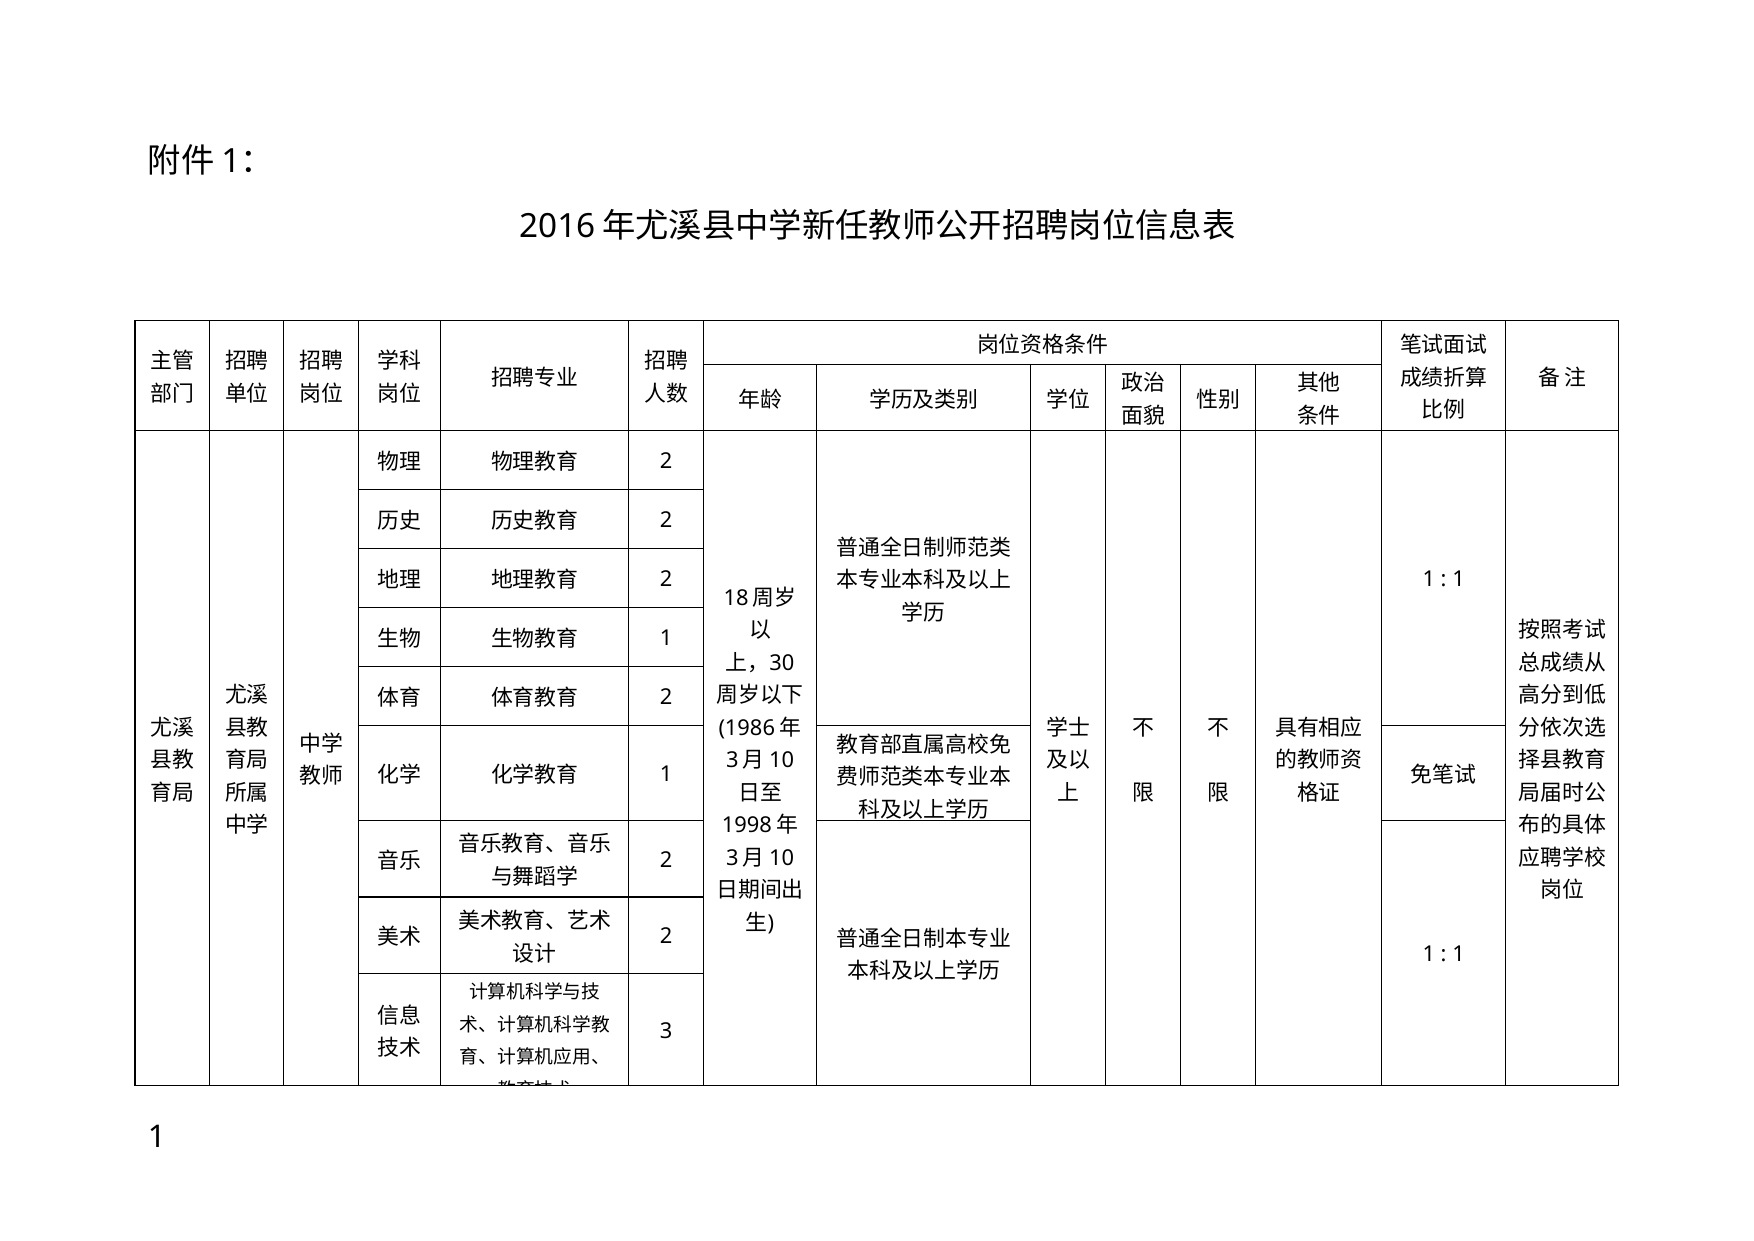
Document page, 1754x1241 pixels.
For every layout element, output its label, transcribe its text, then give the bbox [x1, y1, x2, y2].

table_cell 1 [629, 726, 703, 819]
table_cell 美术 [359, 898, 440, 973]
table_header 笔试面试成绩折算比例 [1382, 321, 1505, 430]
table_cell 其他 条件 [1256, 365, 1381, 430]
table_cell 性别 [1181, 365, 1255, 430]
table_cell 3 [629, 974, 703, 1085]
table_cell 化学 [359, 726, 440, 819]
table_cell 生物 [359, 608, 440, 666]
table_cell 1 : 1 [1382, 821, 1505, 1085]
table_header 招聘 单位 [210, 321, 283, 430]
table_cell 2 [629, 821, 703, 896]
table_cell 2 [629, 667, 703, 725]
table_cell 普通全日制本专业本科及以上学历 [817, 821, 1030, 1085]
table_header 学科 岗位 [359, 321, 440, 430]
table_cell 1 : 1 [1382, 431, 1505, 725]
table_cell 地理 [359, 549, 440, 607]
table_cell 历史 [359, 490, 440, 548]
table_cell 2 [629, 898, 703, 973]
table_header 招聘专业 [441, 321, 628, 430]
table_cell 免笔试 [1382, 726, 1505, 819]
table_cell 普通全日制师范类本专业本科及以上学历 [817, 431, 1030, 725]
table_cell 化学教育 [441, 726, 628, 819]
table_cell 中学 教师 [284, 431, 358, 1085]
table_cell 音乐 [359, 821, 440, 896]
table_cell 生物教育 [441, 608, 628, 666]
table_cell 不 限 [1106, 431, 1180, 1085]
table_cell 政治面貌 [1106, 365, 1180, 430]
table_cell 美术教育、艺术设计 [441, 898, 628, 973]
table_header 岗位资格条件 [704, 321, 1381, 364]
table_cell 2 [629, 549, 703, 607]
table_cell 学历及类别 [817, 365, 1030, 430]
table_cell 尤溪 县教 育局 所属 中学 [210, 431, 283, 1085]
table_cell 物理教育 [441, 431, 628, 489]
table_cell 年龄 [704, 365, 816, 430]
table_cell 1 [629, 608, 703, 666]
table_cell 体育 [359, 667, 440, 725]
table_cell 教育部直属高校免费师范类本专业本科及以上学历 [817, 726, 1030, 819]
text 附件1： [148, 125, 1606, 190]
table_cell 物理 [359, 431, 440, 489]
table_cell 体育教育 [441, 667, 628, 725]
table_cell 学士及以上 [1031, 431, 1105, 1085]
table_cell 音乐教育、音乐与舞蹈学 [441, 821, 628, 896]
table_header 备 注 [1506, 321, 1618, 430]
table_cell 学位 [1031, 365, 1105, 430]
table_cell 信息技术 [359, 974, 440, 1085]
table_header 招聘 岗位 [284, 321, 358, 430]
table_cell 18周岁以上，30周岁以下(至期间出生) [704, 431, 816, 1085]
table_cell 计算机科学与技术、计算机科学教育、计算机应用、教育技术 [441, 974, 628, 1085]
table_cell 2 [629, 431, 703, 489]
table_cell 2 [629, 490, 703, 548]
table_cell 具有相应的教师资格证 [1256, 431, 1381, 1085]
table_cell 历史教育 [441, 490, 628, 548]
table_cell 尤溪 县教 育局 [136, 431, 209, 1085]
table_cell 按照考试总成绩从高分到低分依次选择县教育局届时公布的具体应聘学校岗位 [1506, 431, 1618, 1085]
table_cell 不 限 [1181, 431, 1255, 1085]
table_cell 地理教育 [441, 549, 628, 607]
table_header 主管部门 [136, 321, 209, 430]
table_header 招聘 人数 [629, 321, 703, 430]
text 2016年尤溪县中学新任教师公开招聘岗位信息表 [148, 190, 1606, 255]
